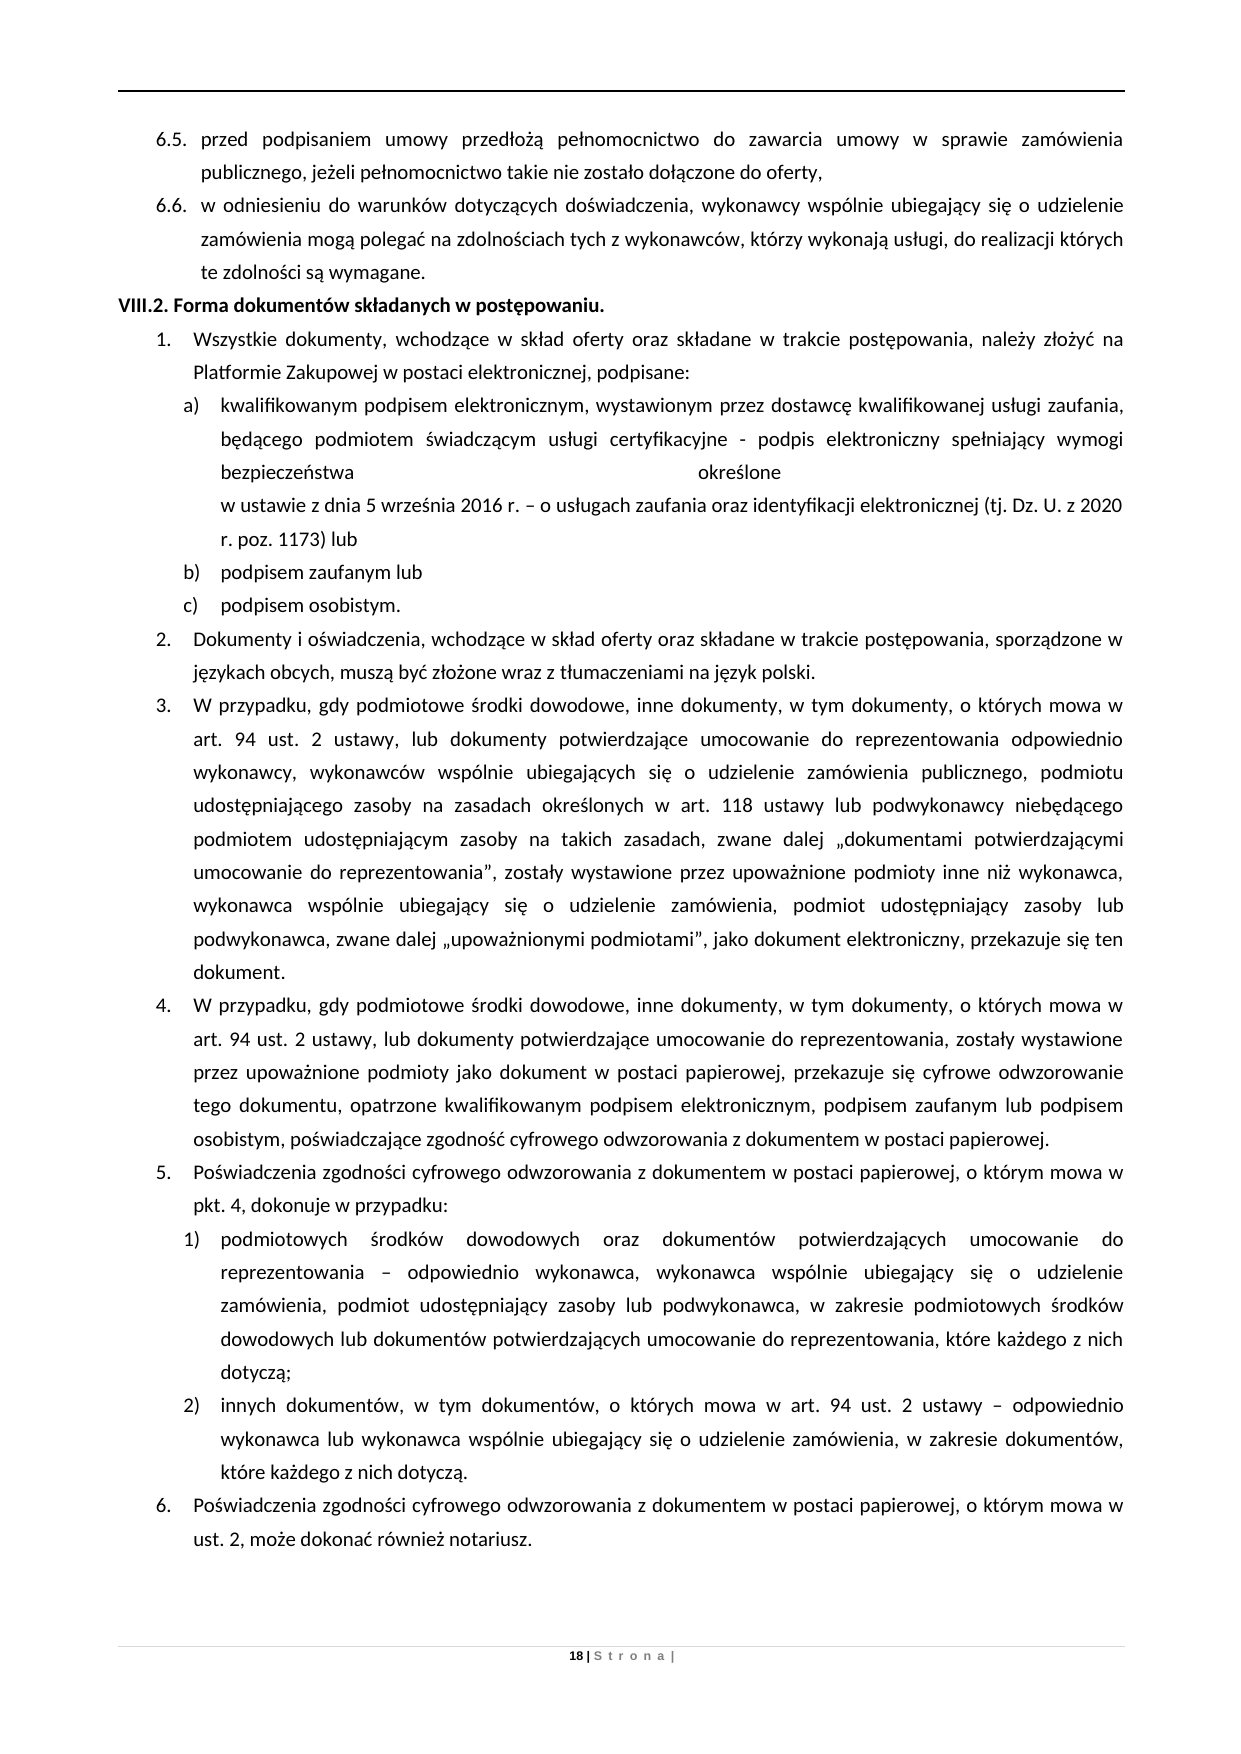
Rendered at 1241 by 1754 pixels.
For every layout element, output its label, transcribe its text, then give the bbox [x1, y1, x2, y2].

list Poświadczenia zgodności cyfrowego odwzorowania z dokumentem w postaci papierowej, o którym mowa w pkt. 4, dokonuje w przypadku: [156, 1151, 1125, 1218]
list Wszystkie dokumenty, wchodzące w skład oferty oraz składane w trakcie postępowania, należy złożyć na Platformie Zakupowej w postaci elektronicznej, podpisane: [156, 318, 1125, 385]
list przed podpisaniem umowy przedłożą pełnomocnictwo do zawarcia umowy w sprawie zamówienia publicznego, jeżeli pełnomocnictwo takie nie zostało dołączone do oferty, [156, 118, 1125, 185]
list W przypadku, gdy podmiotowe środki dowodowe, inne dokumenty, w tym dokumenty, o których mowa w art. 94 ust. 2 ustawy, lub dokumenty potwierdzające umocowanie do reprezentowania, zostały wystawione przez upoważnione podmioty jako dokument w postaci papierowej, przekazuje się cyfrowe odwzorowanie tego dokumentu, opatrzone kwalifikowanym podpisem elektronicznym, podpisem zaufanym lub podpisem osobistym, poświadczające zgodność cyfrowego odwzorowania z dokumentem w postaci papierowej. [156, 985, 1125, 1151]
list kwalifikowanym podpisem elektronicznym, wystawionym przez dostawcę kwalifikowanej usługi zaufania, będącego podmiotem świadczącym usługi certyfikacyjne - podpis elektroniczny spełniający wymogi bezpieczeństwa określone w ustawie z dnia 5 września 2016 r. – o usługach zaufania oraz identyfikacji elektronicznej (tj. Dz. U. z 2020 r. poz. 1173) lub [183, 385, 1125, 551]
list Poświadczenia zgodności cyfrowego odwzorowania z dokumentem w postaci papierowej, o którym mowa w ust. 2, może dokonać również notariusz. [156, 1485, 1125, 1551]
list podpisem osobistym. [183, 585, 1125, 618]
list podpisem zaufanym lub [183, 551, 1125, 585]
list W przypadku, gdy podmiotowe środki dowodowe, inne dokumenty, w tym dokumenty, o których mowa w art. 94 ust. 2 ustawy, lub dokumenty potwierdzające umocowanie do reprezentowania odpowiednio wykonawcy, wykonawców wspólnie ubiegających się o udzielenie zamówienia publicznego, podmiotu udostępniającego zasoby na zasadach określonych w art. 118 ustawy lub podwykonawcy niebędącego podmiotem udostępniającym zasoby na takich zasadach, zwane dalej „dokumentami potwierdzającymi umocowanie do reprezentowania”, zostały wystawione przez upoważnione podmioty inne niż wykonawca, wykonawca wspólnie ubiegający się o udzielenie zamówienia, podmiot udostępniający zasoby lub podwykonawca, zwane dalej „upoważnionymi podmiotami”, jako dokument elektroniczny, przekazuje się ten dokument. [156, 685, 1125, 985]
list w odniesieniu do warunków dotyczących doświadczenia, wykonawcy wspólnie ubiegający się o udzielenie zamówienia mogą polegać na zdolnościach tych z wykonawców, którzy wykonają usługi, do realizacji których te zdolności są wymagane. [156, 185, 1125, 285]
list podmiotowych środków dowodowych oraz dokumentów potwierdzających umocowanie do reprezentowania – odpowiednio wykonawca, wykonawca wspólnie ubiegający się o udzielenie zamówienia, podmiot udostępniający zasoby lub podwykonawca, w zakresie podmiotowych środków dowodowych lub dokumentów potwierdzających umocowanie do reprezentowania, które każdego z nich dotyczą; [183, 1218, 1125, 1385]
text VIII.2. Forma dokumentów składanych w postępowaniu. [118, 285, 1125, 318]
list Dokumenty i oświadczenia, wchodzące w skład oferty oraz składane w trakcie postępowania, sporządzone w językach obcych, muszą być złożone wraz z tłumaczeniami na język polski. [156, 618, 1125, 685]
list innych dokumentów, w tym dokumentów, o których mowa w art. 94 ust. 2 ustawy – odpowiednio wykonawca lub wykonawca wspólnie ubiegający się o udzielenie zamówienia, w zakresie dokumentów, które każdego z nich dotyczą. [183, 1385, 1125, 1485]
